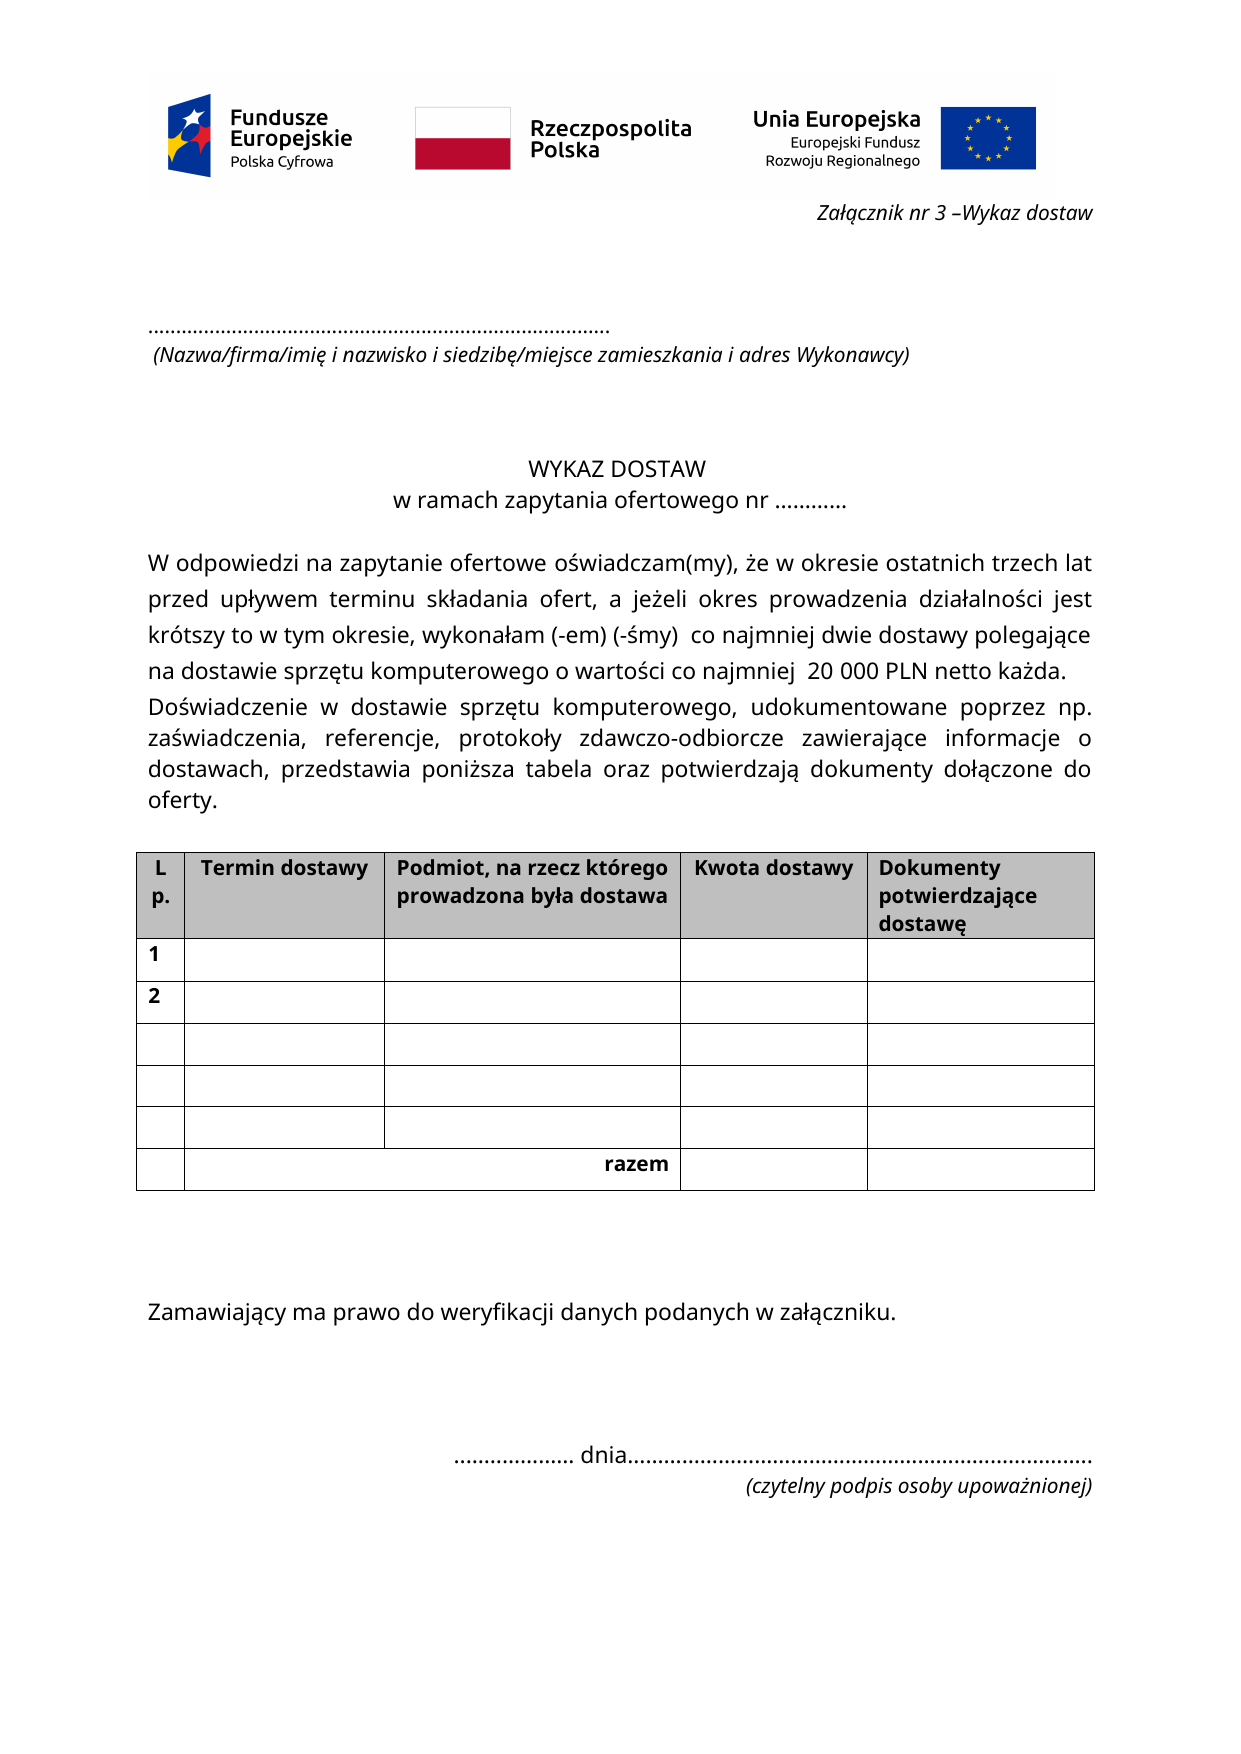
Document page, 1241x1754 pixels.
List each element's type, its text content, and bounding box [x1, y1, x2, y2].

table_header Lp. [137, 853, 184, 938]
table_cell [681, 1107, 867, 1148]
text Załącznik nr 3 –Wykaz dostaw [148, 198, 1093, 226]
table_cell [137, 1066, 184, 1106]
table_cell [137, 1024, 184, 1065]
table_header Podmiot, na rzecz którego prowadzona była dostawa [385, 853, 680, 938]
table_cell [185, 1024, 384, 1065]
table_cell [185, 982, 384, 1023]
table_cell [385, 939, 680, 981]
table_cell [681, 1149, 867, 1190]
table_header Dokumenty potwierdzające dostawę [868, 853, 1094, 938]
table_cell razem [185, 1149, 680, 1190]
table_cell [868, 1107, 1094, 1148]
table_cell [385, 982, 680, 1023]
table_header Kwota dostawy [681, 853, 867, 938]
table_header Termin dostawy [185, 853, 384, 938]
table_cell [868, 982, 1094, 1023]
text (Nazwa/firma/imię i nazwisko i siedzibę/miejsce zamieszkania i adres Wykonawcy) [148, 340, 1093, 397]
text Doświadczenie w dostawie sprzętu komputerowego, udokumentowane poprzez np. zaświadczenia, referencje, protokoły zdawczo-odbiorcze zawierające informacje o dostawach, przedstawia poniższa tabela oraz potwierdzają dokumenty dołączone do oferty. [148, 691, 1093, 816]
table_cell [185, 939, 384, 981]
table_cell [868, 1149, 1094, 1190]
table_cell [868, 1066, 1094, 1106]
table_cell 1 [137, 939, 184, 981]
table_cell [681, 1066, 867, 1106]
text ................................................................................... [148, 311, 1093, 340]
text (czytelny podpis osoby upoważnionej) [148, 1471, 1093, 1499]
table_cell 2 [137, 982, 184, 1023]
picture [147, 73, 1057, 198]
text WYKAZ DOSTAW w ramach zapytania ofertowego nr ………… [148, 453, 1093, 516]
table_cell [185, 1107, 384, 1148]
text ..……………… dnia………………………………………………………………….. [148, 1439, 1093, 1471]
table_cell [137, 1149, 184, 1190]
table_cell [681, 939, 867, 981]
table_cell [385, 1107, 680, 1148]
table_cell [385, 1066, 680, 1106]
table_cell [868, 939, 1094, 981]
text W odpowiedzi na zapytanie ofertowe oświadczam(my), że w okresie ostatnich trzech lat przed upływem terminu składania ofert, a jeżeli okres prowadzenia działalności jest krótszy to w tym okresie, wykonałam (-em) (-śmy) co najmniej dwie dostawy polegające na dostawie sprzętu komputerowego o wartości co najmniej 20 000 PLN netto każda. [148, 547, 1093, 686]
table_cell [185, 1066, 384, 1106]
table_cell [681, 1024, 867, 1065]
table_cell [385, 1024, 680, 1065]
table_cell [137, 1107, 184, 1148]
table_cell [681, 982, 867, 1023]
text Zamawiający ma prawo do weryfikacji danych podanych w załączniku. [148, 1296, 1093, 1327]
table_cell [868, 1024, 1094, 1065]
